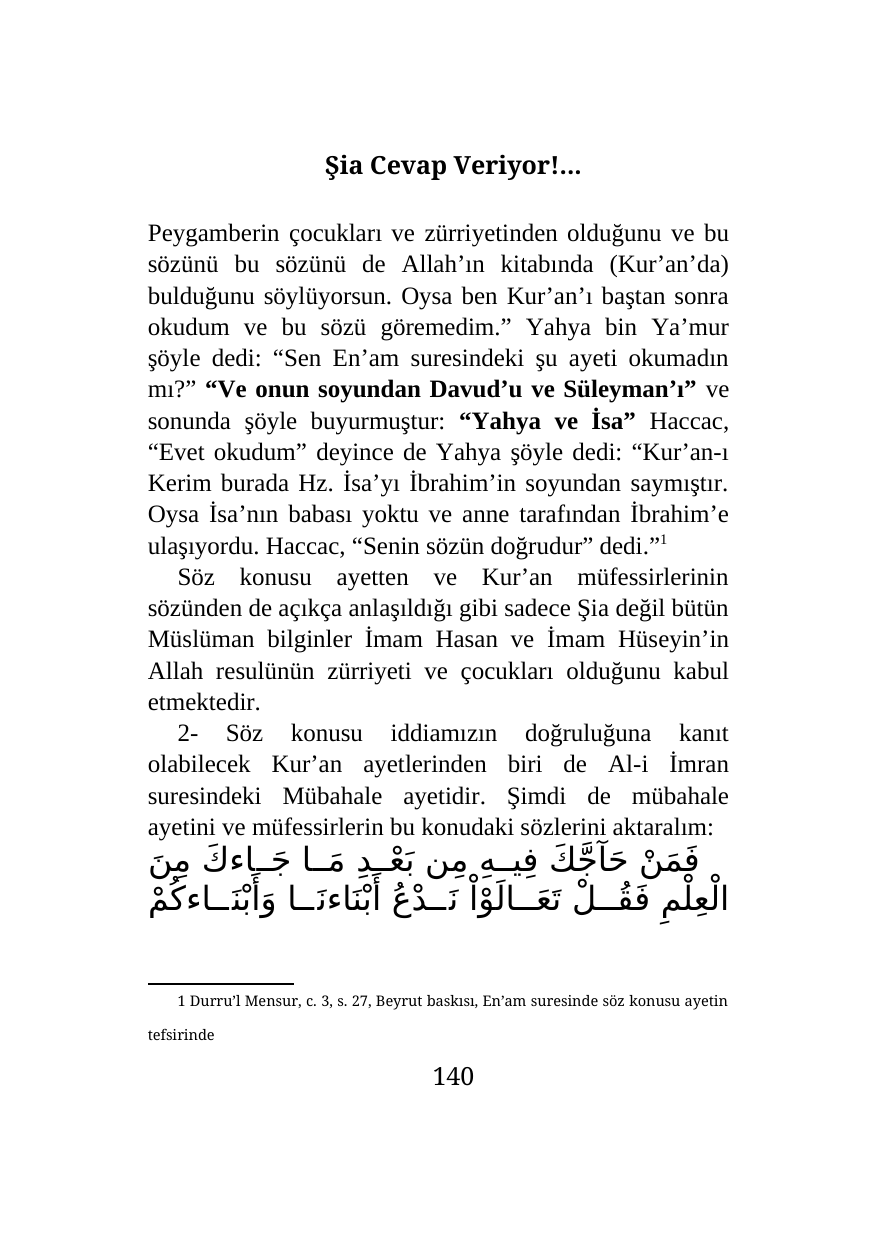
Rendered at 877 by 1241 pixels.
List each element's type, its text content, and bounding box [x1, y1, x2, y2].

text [148, 841, 729, 918]
text 2- Söz konusu iddiamızın doğruluğuna kanıt olabilecek Kur’an ayetlerinden biri de Al-i İmran suresindeki Mübahale ayetidir. Şimdi de mübahale ayetini ve müfessirlerin bu konudaki sözlerini aktaralım: [148, 716, 729, 841]
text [148, 216, 729, 559]
text Söz konusu ayetten ve Kur’an müfessirlerinin sözünden de açıkça anlaşıldığı gibi sadece Şia değil bütün Müslüman bilginler İmam Hasan ve İmam Hüseyin’in Allah resulünün zürriyeti ve çocukları olduğunu kabul etmektedir. [148, 559, 729, 716]
